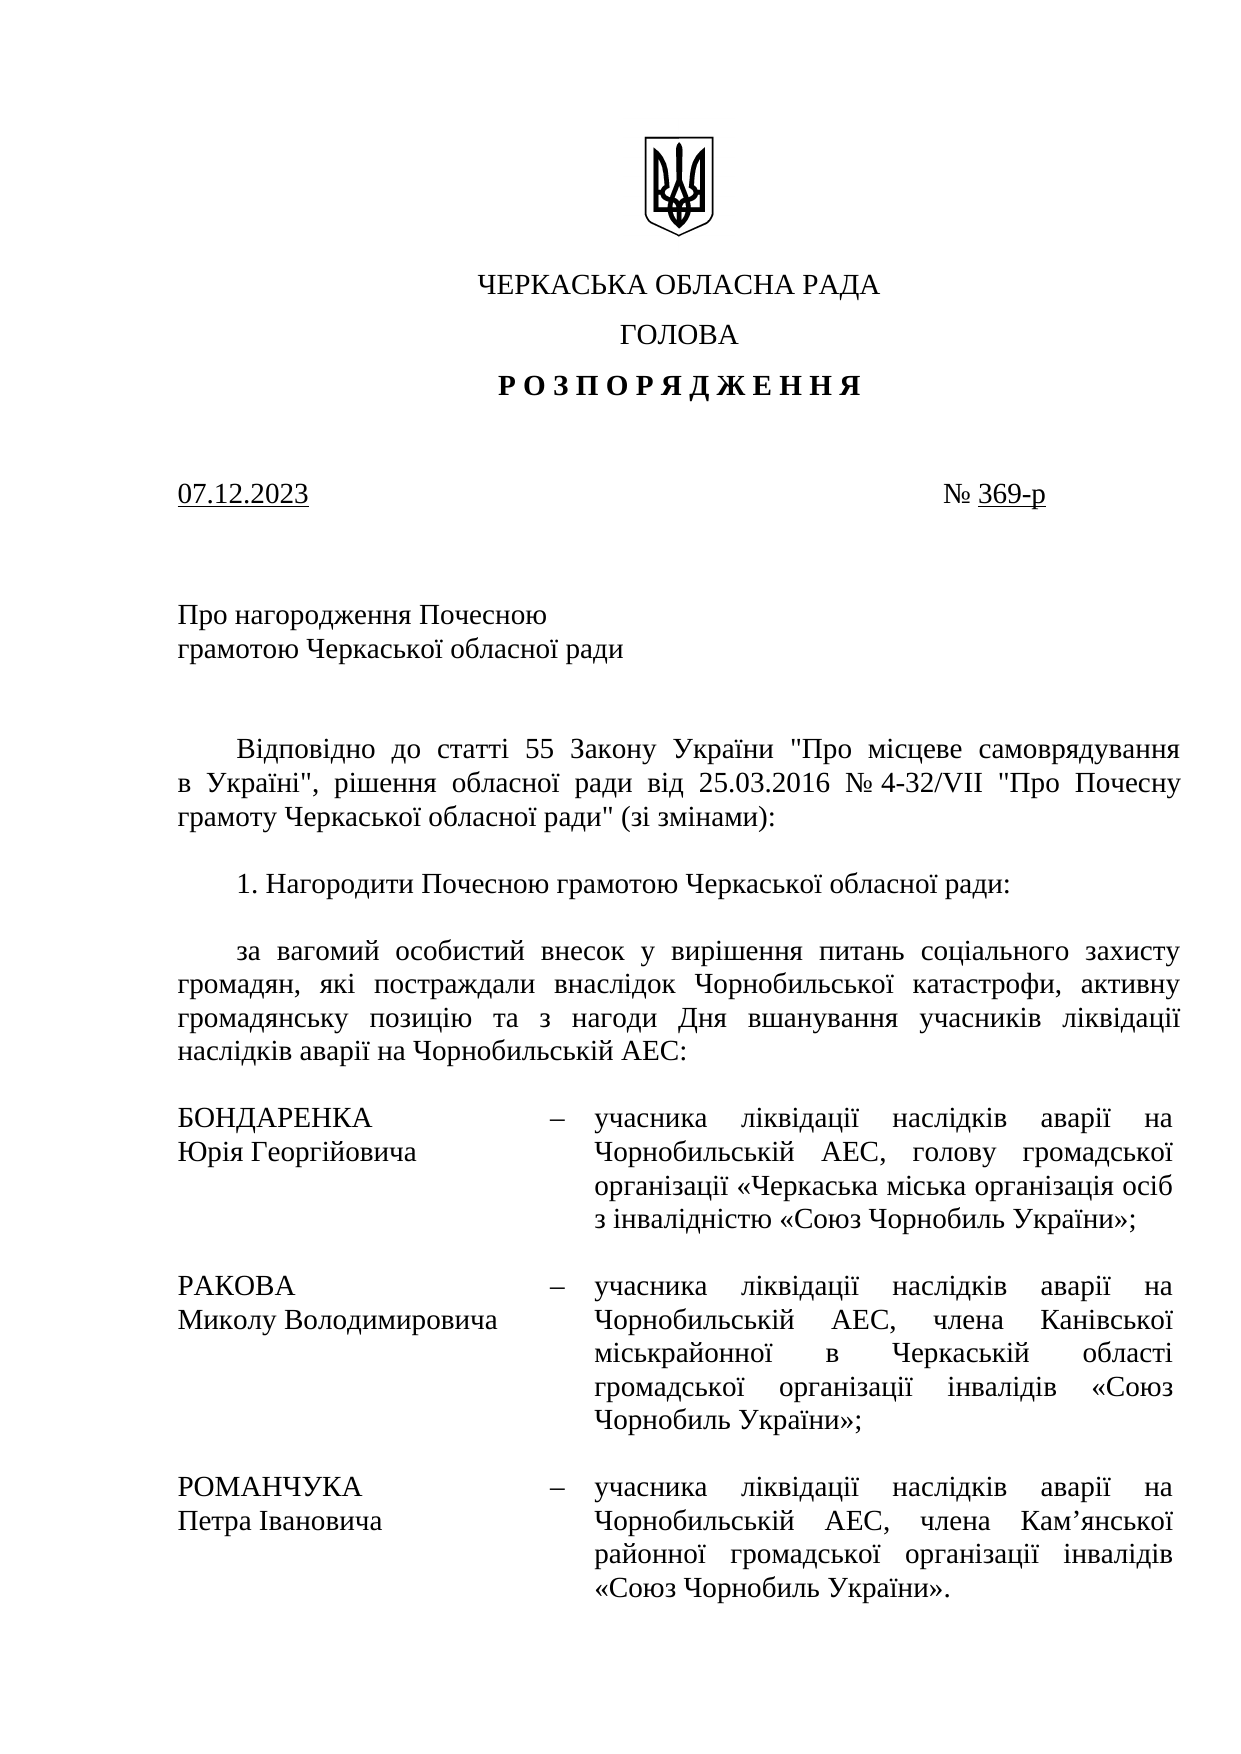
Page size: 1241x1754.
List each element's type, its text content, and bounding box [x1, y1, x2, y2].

table_cell учасника ліквідації наслідків аварії на Чорнобильській АЕС, члена Кам’янської районної громадської організації інвалідів «Союз Чорнобиль України». [583, 1470, 1185, 1604]
text 07.12.2023 № 369-р [177, 477, 1181, 510]
table_cell – [539, 1470, 583, 1604]
text Відповідно до статті 55 Закону України "Про місцеве самоврядування в Україні", рішення обласної ради від 25.03.2016 № 4-32/VІІ "Про Почесну грамоту Черкаської обласної ради" (зі змінами): [177, 732, 1181, 832]
text грамотою Черкаської обласної ради [177, 631, 1181, 664]
table_header – [539, 1101, 583, 1268]
table_header учасника ліквідації наслідків аварії на Чорнобильській АЕС, голову громадської організації «Черкаська міська організація осіб з інвалідністю «Союз Чорнобиль України»; [583, 1101, 1185, 1268]
text за вагомий особистий внесок у вирішення питань соціального захисту громадян, які постраждали внаслідок Чорнобильської катастрофи, активну громадянську позицію та з нагоди Дня вшанування учасників ліквідації наслідків аварії на Чорнобильській АЕС: [177, 933, 1181, 1067]
table_header БОНДАРЕНКА Юрія Георгійовича [166, 1101, 538, 1268]
text ГОЛОВА [177, 317, 1181, 351]
text Про нагородження Почесною [177, 597, 1181, 631]
table_cell РАКОВА Миколу Володимировича [166, 1268, 538, 1469]
picture [622, 118, 736, 255]
text 1. Нагородити Почесною грамотою Черкаської обласної ради: [177, 866, 1181, 899]
table_cell РОМАНЧУКА Петра Івановича [166, 1470, 538, 1604]
table_cell – [539, 1268, 583, 1469]
text ЧЕРКАСЬКА ОБЛАСНА РАДА [177, 267, 1181, 301]
text Р О З П О Р Я Д Ж Е Н Н Я [177, 368, 1181, 401]
table_cell учасника ліквідації наслідків аварії на Чорнобильській АЕС, члена Канівської міськрайонної в Черкаській області громадської організації інвалідів «Союз Чорнобиль України»; [583, 1268, 1185, 1469]
